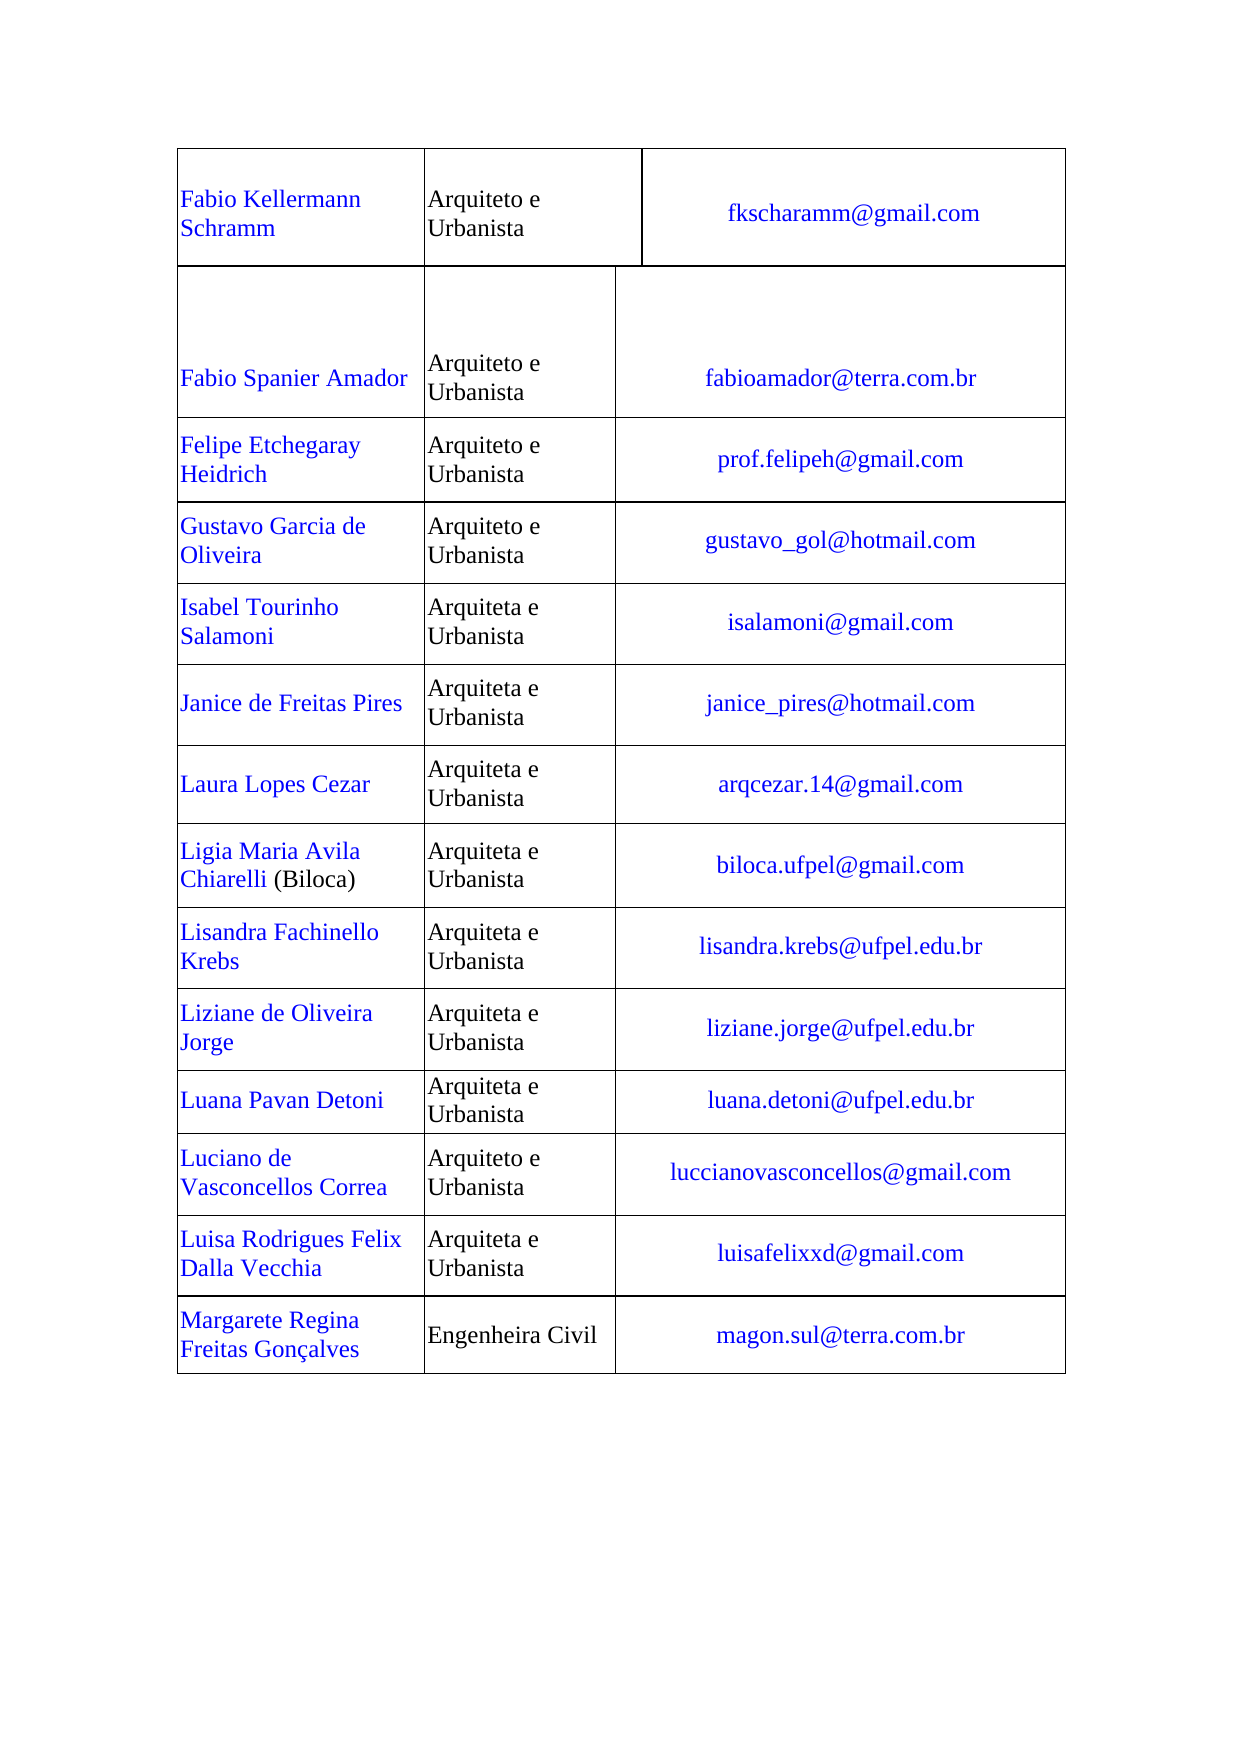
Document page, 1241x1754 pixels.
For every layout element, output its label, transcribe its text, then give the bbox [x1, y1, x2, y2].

table_cell luisafelixxd@gmail.com [616, 1216, 1065, 1295]
table_cell Arquiteta e Urbanista [425, 584, 615, 664]
table_cell Luciano de Vasconcellos Correa [178, 1134, 424, 1214]
table_header Fabio Kellermann Schramm [178, 149, 424, 265]
table_cell Arquiteto e Urbanista [425, 1134, 615, 1214]
table_cell Arquiteta e Urbanista [425, 1071, 615, 1133]
table_cell Arquiteta e Urbanista [425, 1216, 615, 1295]
table_cell Fabio Spanier Amador [178, 267, 424, 417]
table_cell gustavo_gol@hotmail.com [616, 503, 1065, 582]
table_cell Felipe Etchegaray Heidrich [178, 418, 424, 501]
table_cell liziane.jorge@ufpel.edu.br [616, 989, 1065, 1070]
table_cell prof.felipeh@gmail.com [616, 418, 1065, 501]
table_cell Arquiteto e Urbanista [425, 418, 615, 501]
table_cell Ligia Maria Avila Chiarelli (Biloca) [178, 824, 424, 907]
table_cell biloca.ufpel@gmail.com [616, 824, 1065, 907]
table_cell Arquiteto e Urbanista [425, 267, 615, 417]
table_cell Lisandra Fachinello Krebs [178, 908, 424, 988]
table_cell luana.detoni@ufpel.edu.br [616, 1071, 1065, 1133]
table_cell isalamoni@gmail.com [616, 584, 1065, 664]
table_cell Liziane de Oliveira Jorge [178, 989, 424, 1070]
table_cell Luisa Rodrigues Felix Dalla Vecchia [178, 1216, 424, 1295]
table_header fkscharamm@gmail.com [643, 149, 1065, 265]
table_cell magon.sul@terra.com.br [616, 1297, 1065, 1373]
table_cell Arquiteta e Urbanista [425, 989, 615, 1070]
table_header Arquiteto e Urbanista [425, 149, 641, 265]
table_cell Engenheira Civil [425, 1297, 615, 1373]
table_cell Janice de Freitas Pires [178, 665, 424, 745]
table_cell lisandra.krebs@ufpel.edu.br [616, 908, 1065, 988]
table_cell Luana Pavan Detoni [178, 1071, 424, 1133]
table_cell Isabel Tourinho Salamoni [178, 584, 424, 664]
table_cell Gustavo Garcia de Oliveira [178, 503, 424, 582]
table_cell luccianovasconcellos@gmail.com [616, 1134, 1065, 1214]
table_cell Arquiteta e Urbanista [425, 824, 615, 907]
table_cell Laura Lopes Cezar [178, 746, 424, 822]
table_cell Arquiteto e Urbanista [425, 503, 615, 582]
table_cell Arquiteta e Urbanista [425, 665, 615, 745]
table_cell Margarete Regina Freitas Gonçalves [178, 1297, 424, 1373]
table_cell fabioamador@terra.com.br [616, 267, 1065, 417]
table_cell arqcezar.14@gmail.com [616, 746, 1065, 822]
table_cell Arquiteta e Urbanista [425, 746, 615, 822]
table_cell janice_pires@hotmail.com [616, 665, 1065, 745]
table_cell Arquiteta e Urbanista [425, 908, 615, 988]
